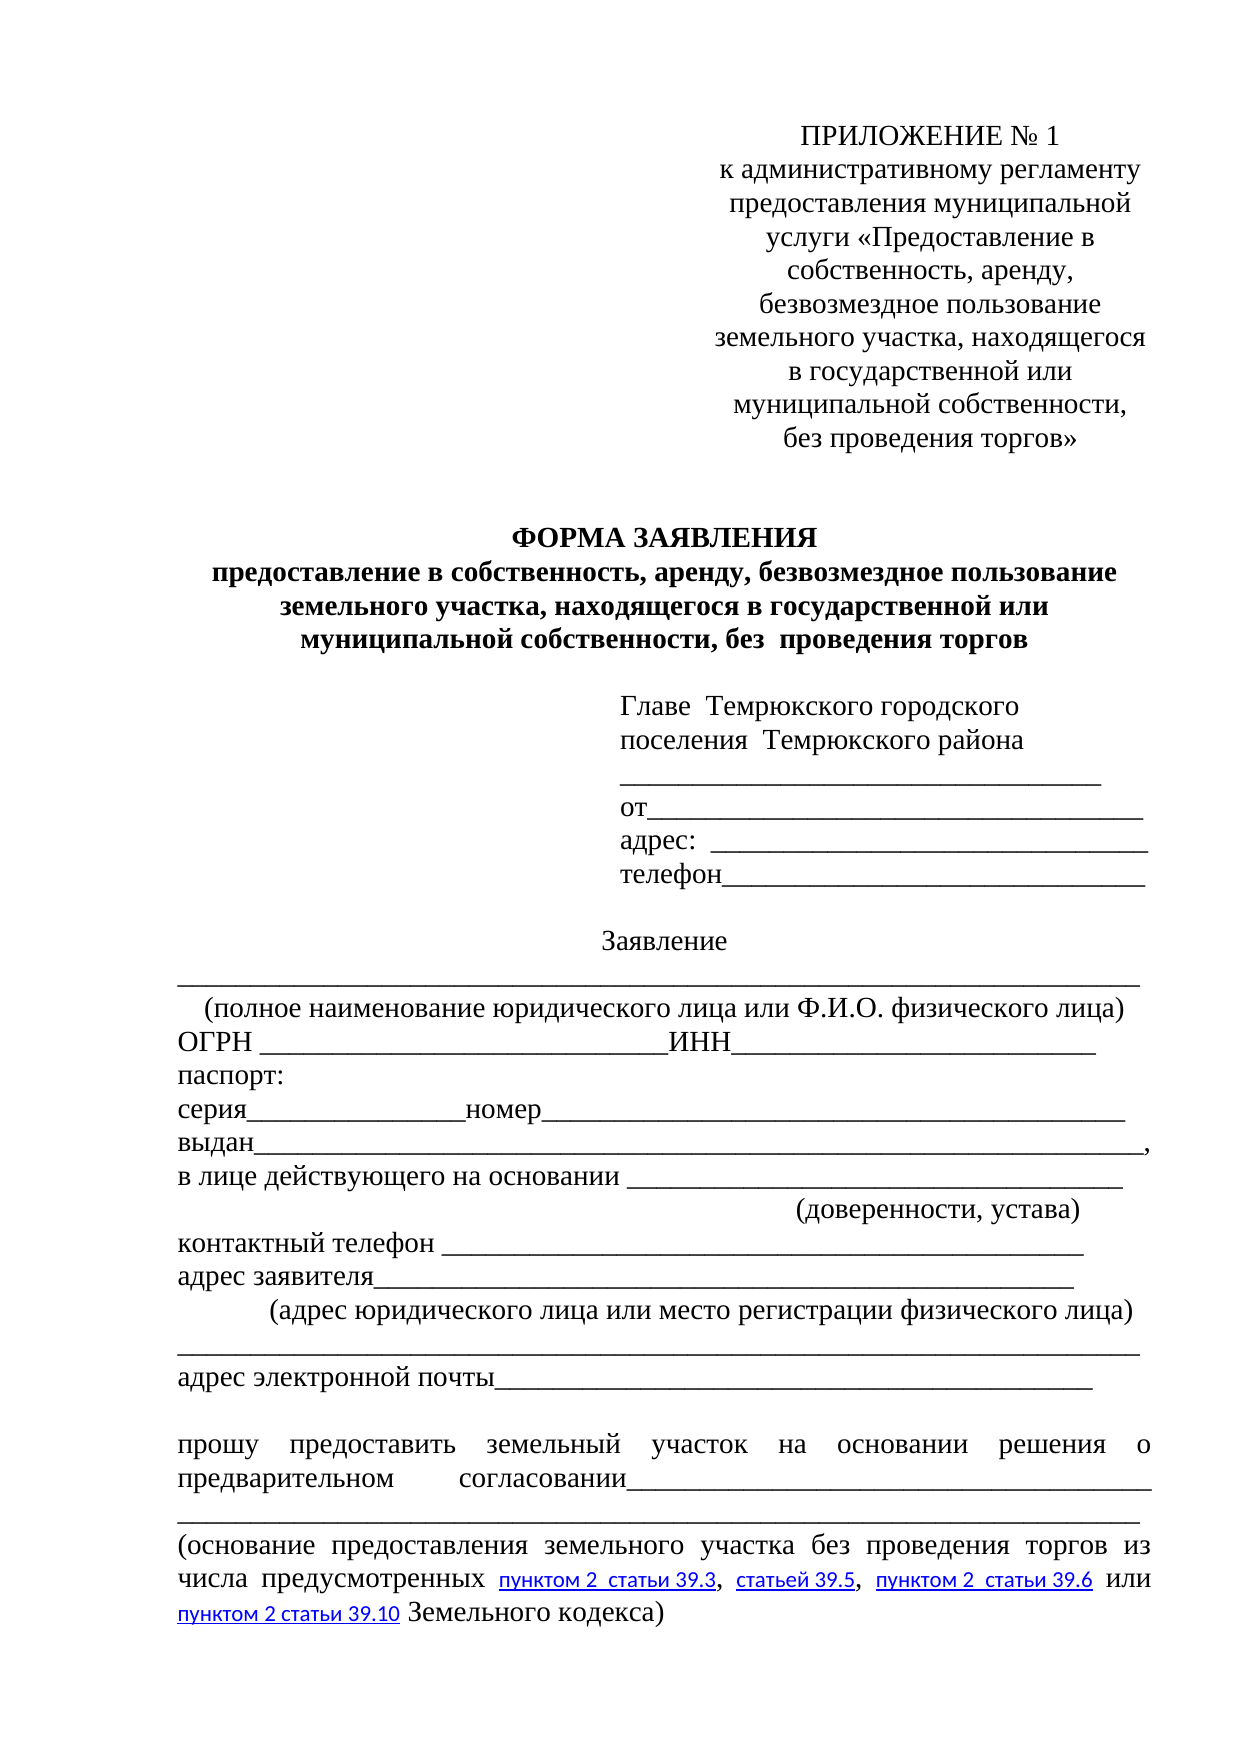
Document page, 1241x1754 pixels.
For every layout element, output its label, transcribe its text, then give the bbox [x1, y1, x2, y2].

text __________________________________________________________________ [177, 957, 1152, 990]
text (полное наименование юридического лица или Ф.И.О. физического лица) [177, 990, 1152, 1024]
text предоставление в собственность, аренду, безвозмездное пользование земельного участка, находящегося в государственной или муниципальной собственности, без проведения торгов [177, 554, 1152, 655]
text Заявление [177, 923, 1152, 957]
text адрес: ______________________________ [620, 822, 1152, 856]
text в лице действующего на основании __________________________________ [177, 1158, 1152, 1191]
text телефон_____________________________ [590, 856, 1152, 889]
text паспорт: серия_______________номер________________________________________ [177, 1057, 1152, 1124]
text (адрес юридического лица или место регистрации физического лица) [177, 1292, 1152, 1326]
text Главе Темрюкского городского поселения Темрюкского района [620, 688, 1152, 755]
text ФОРМА ЗАЯВЛЕНИЯ [177, 521, 1152, 554]
text прошу предоставить земельный участок на основании решения о предварительном согласовании____________________________________ __________________________________________________________________ [177, 1426, 1152, 1527]
text от__________________________________ [590, 789, 1152, 822]
text предоставления муниципальной услуги «Предоставление в собственность, аренду, безвозмездное пользование земельного участка, находящегося в государственной или муниципальной собственности, [709, 185, 1152, 420]
text (основание предоставления земельного участка без проведения торгов из числа предусмотренных пунктом 2 статьи 39.3, статьей 39.5, пунктом 2 статьи 39.6 или пунктом 2 статьи 39.10 Земельного кодекса) [177, 1527, 1152, 1627]
text адрес электронной почты_________________________________________ [177, 1359, 1152, 1393]
text (доверенности, устава) [177, 1191, 1152, 1225]
text ПРИЛОЖЕНИЕ № 1 [709, 118, 1152, 152]
text адрес заявителя________________________________________________ [177, 1258, 1152, 1292]
text __________________________________________________________________ [177, 1326, 1152, 1359]
text к административному регламенту [709, 152, 1152, 185]
text выдан_____________________________________________________________, [177, 1124, 1152, 1158]
text контактный телефон ____________________________________________ [177, 1225, 1152, 1258]
text без проведения торгов» [709, 420, 1152, 453]
text ОГРН ____________________________ИНН_________________________ [177, 1024, 1152, 1057]
text _________________________________ [590, 755, 1152, 789]
